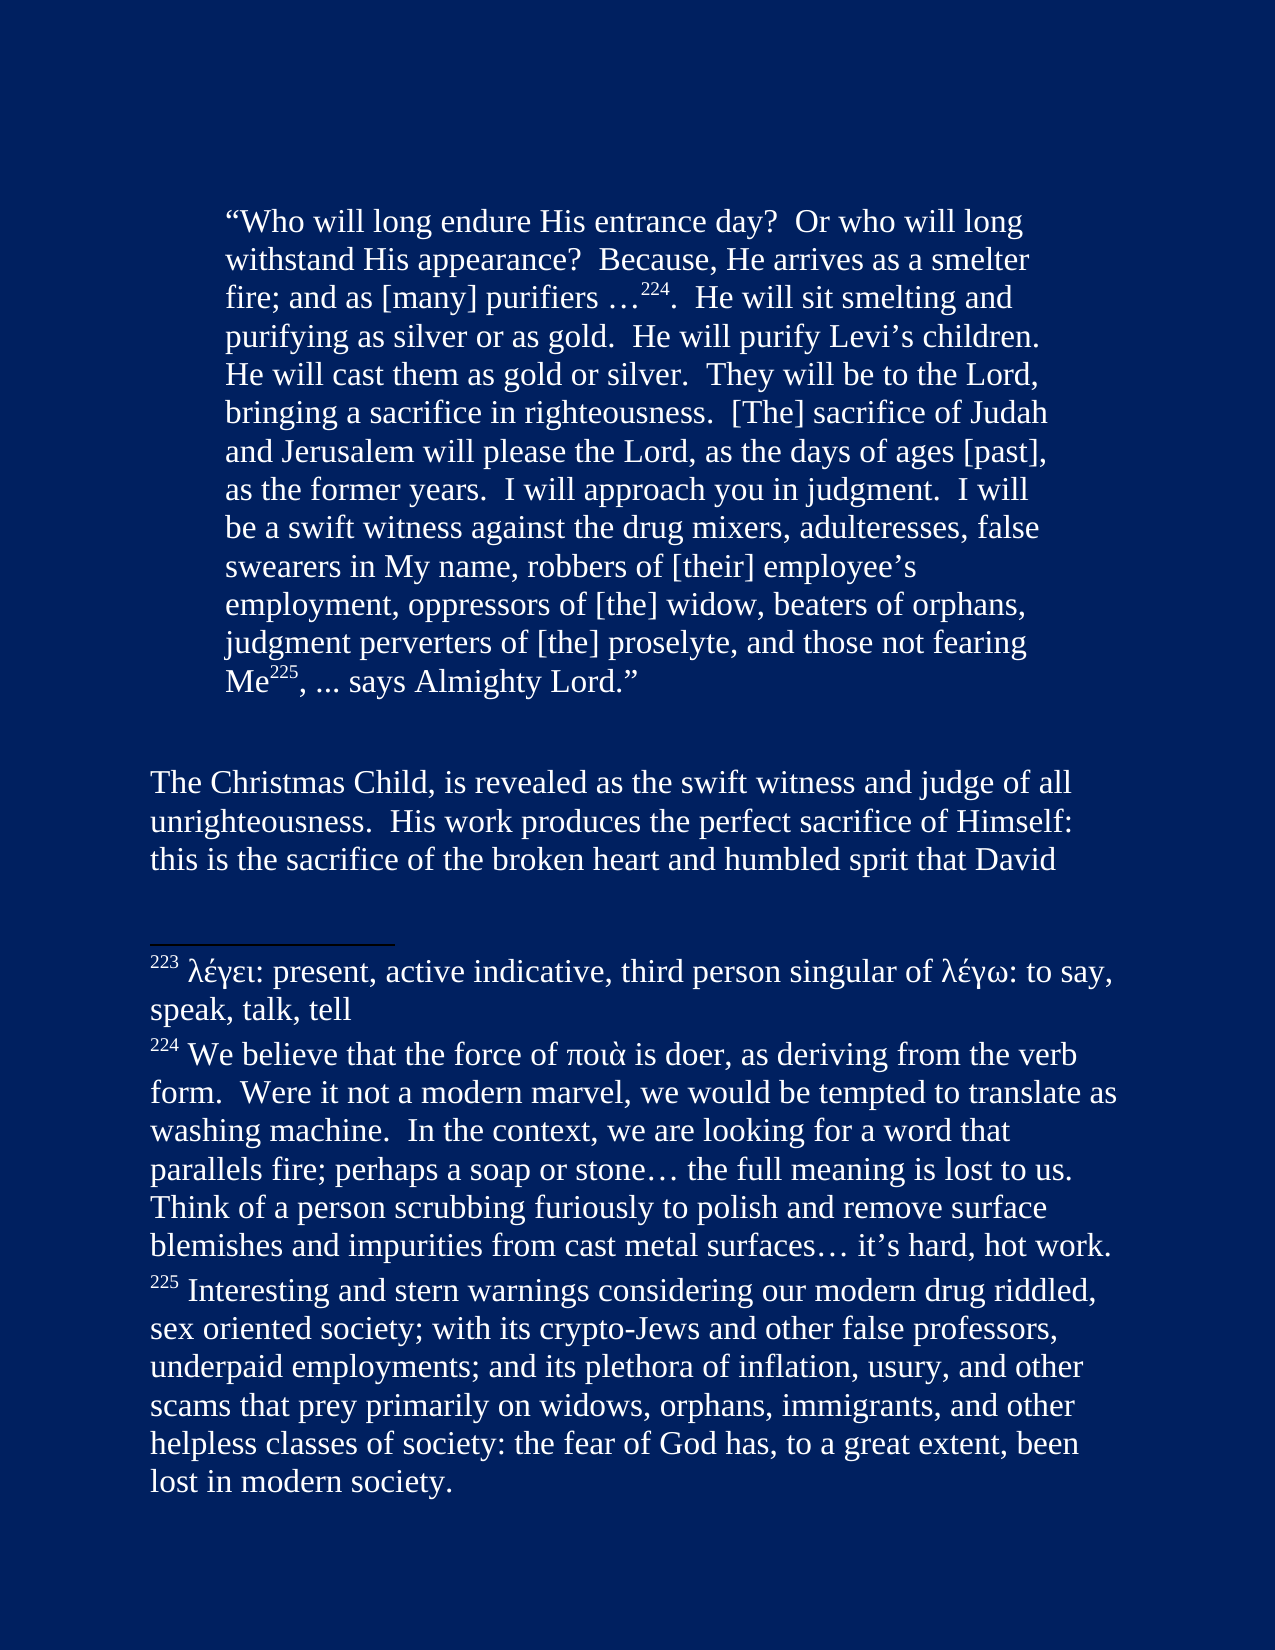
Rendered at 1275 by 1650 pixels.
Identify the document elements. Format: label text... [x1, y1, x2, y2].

text “Who will long endure His entrance day? Or who will long withstand His appearance? Because, He arrives as a smelter fire; and as [many] purifiers …. He will sit smelting and purifying as silver or as gold. He will purify Levi’s children. He will cast them as gold or silver. They will be to the Lord, bringing a sacrifice in righteousness. [The] sacrifice of Judah and Jerusalem will please the Lord, as the days of ages [past], as the former years. I will approach you in judgment. I will be a swift witness against the drug mixers, adulteresses, false swearers in My name, robbers of [their] employee’s employment, oppressors of [the] widow, beaters of orphans, judgment perverters of [the] proselyte, and those not fearing Me, ... says Almighty Lord.” [225, 201, 1050, 699]
text The Christmas Child, is revealed as the swift witness and judge of all unrighteousness. His work produces the perfect sacrifice of Himself: this is the sacrifice of the broken heart and humbled sprit that David brought. This is the sacrifice that Israel and all others must bring to the Father. This is the sacrifice that caused angels to sing; gathered shepherds to witness; made Magi ponder; brought Herod his mortal fear; and gave the offering of eternal life for all mankind. [150, 762, 1125, 877]
